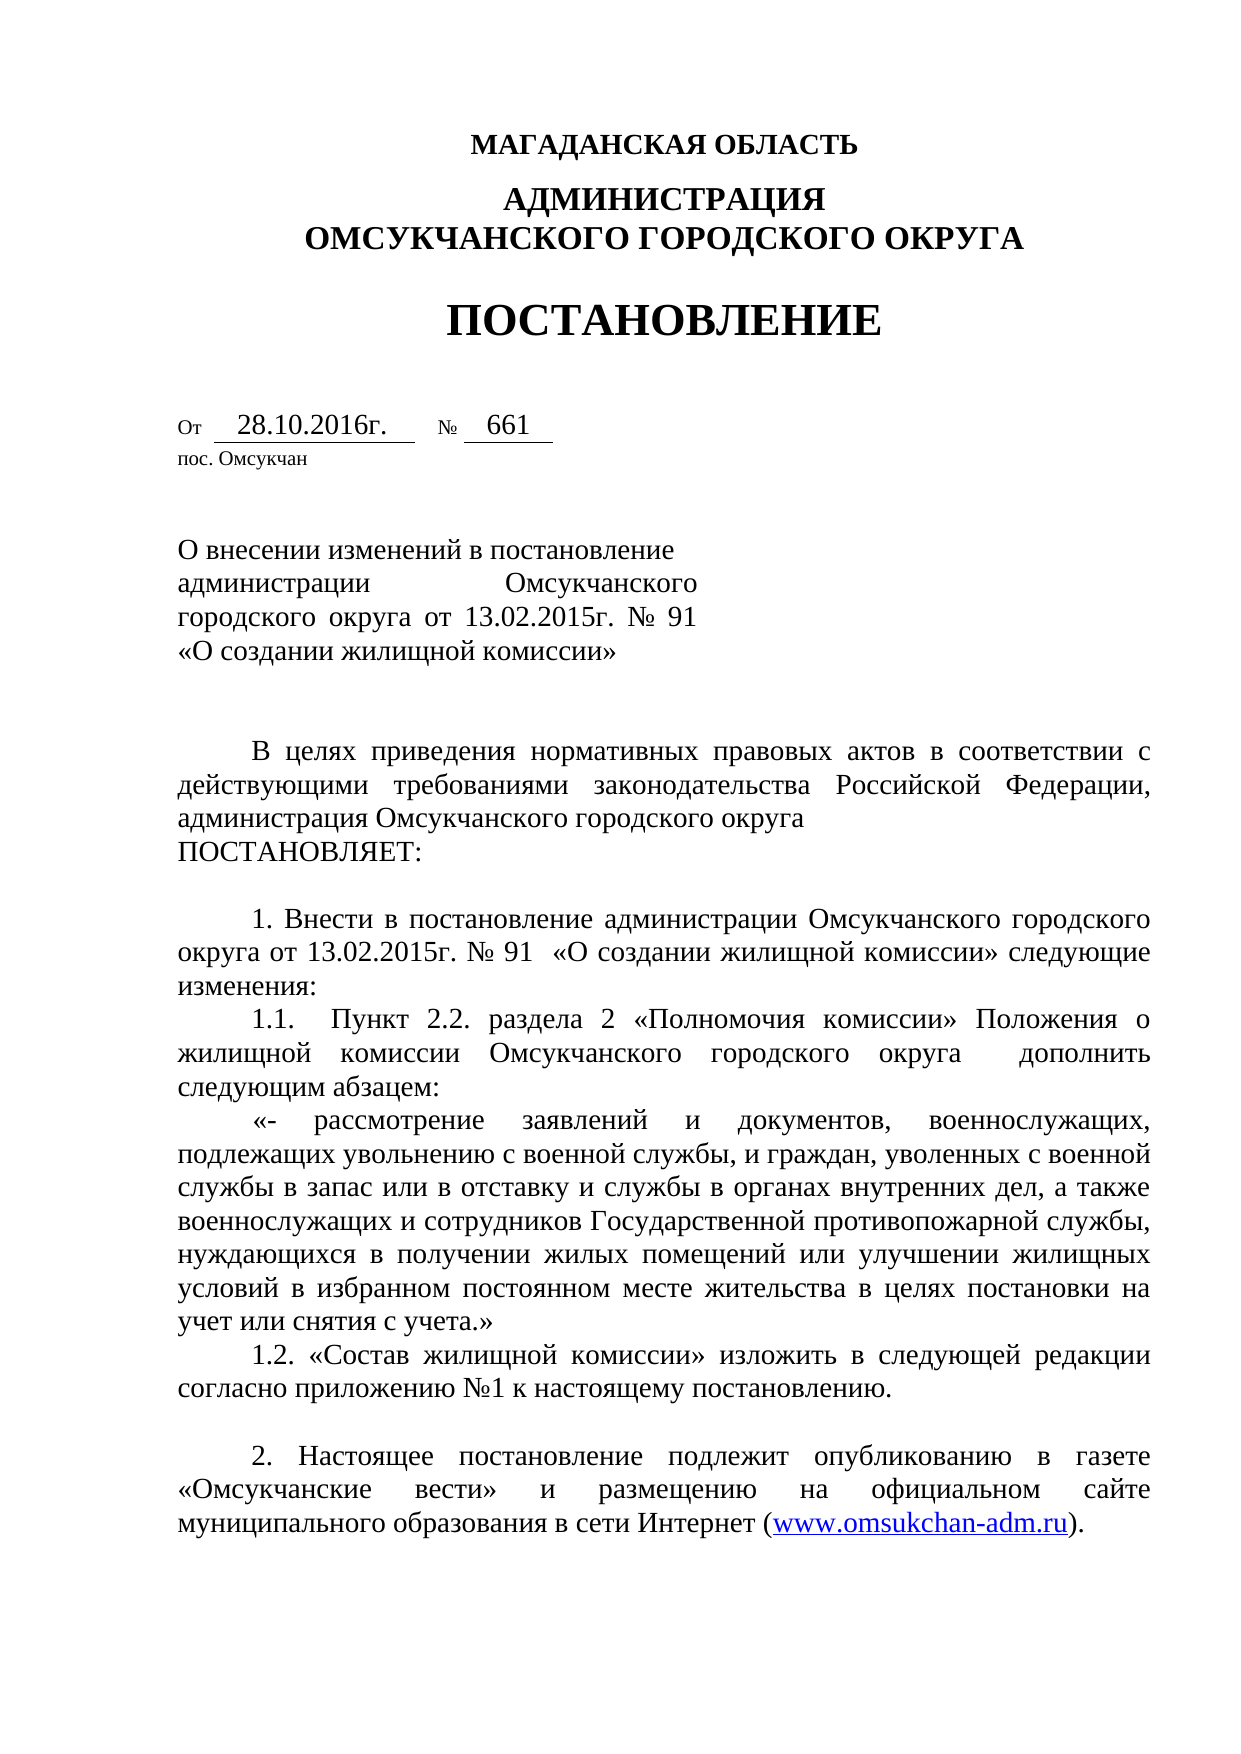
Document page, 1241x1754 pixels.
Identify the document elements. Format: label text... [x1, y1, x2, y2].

text Магаданская область [177, 127, 1152, 161]
text 2. Настоящее постановление подлежит опубликованию в газете «Омсукчанские вести» и размещению на официальном сайте муниципального образования в сети Интернет (www.omsukchan-adm.ru). [177, 1438, 1152, 1538]
text 1.2. «Состав жилищной комиссии» изложить в следующей редакции согласно приложению №1 к настоящему постановлению. [177, 1337, 1152, 1404]
text 1. Внести в постановление администрации Омсукчанского городского округа от 13.02.2015г. № 91 «О создании жилищной комиссии» следующие изменения: [177, 901, 1152, 1002]
text В целях приведения нормативных правовых актов в соответствии с действующими требованиями законодательства Российской Федерации, администрация Омсукчанского городского округа [177, 733, 1152, 834]
title АДМИНИСТРАЦИЯ [177, 180, 1152, 218]
text 1.1. Пункт 2.2. раздела 2 «Полномочия комиссии» Положения о жилищной комиссии Омсукчанского городского округа дополнить следующим абзацем: [177, 1002, 1152, 1102]
text Постановляет: [177, 834, 1152, 867]
title ОМСУКЧАНСКОГО ГОРОДСКОГО ОКРУГА [177, 218, 1152, 256]
text «- рассмотрение заявлений и документов, военнослужащих, подлежащих увольнению с военной службы, и граждан, уволенных с военной службы в запас или в отставку и службы в органах внутренних дел, а также военнослужащих и сотрудников Государственной противопожарной службы, нуждающихся в получении жилых помещений или улучшении жилищных условий в избранном постоянном месте жительства в целях постановки на учет или снятия с учета.» [177, 1102, 1152, 1337]
table_header О внесении изменений в постановление администрации Омсукчанского городского округа от 13.02.2015г. № 91 «О создании жилищной комиссии» [166, 532, 709, 666]
text ПОСТАНОВЛЕНИЕ [177, 292, 1152, 345]
text От 28.10.2016г. № 661 [177, 407, 1152, 441]
text пос. Омсукчан [177, 446, 1152, 470]
